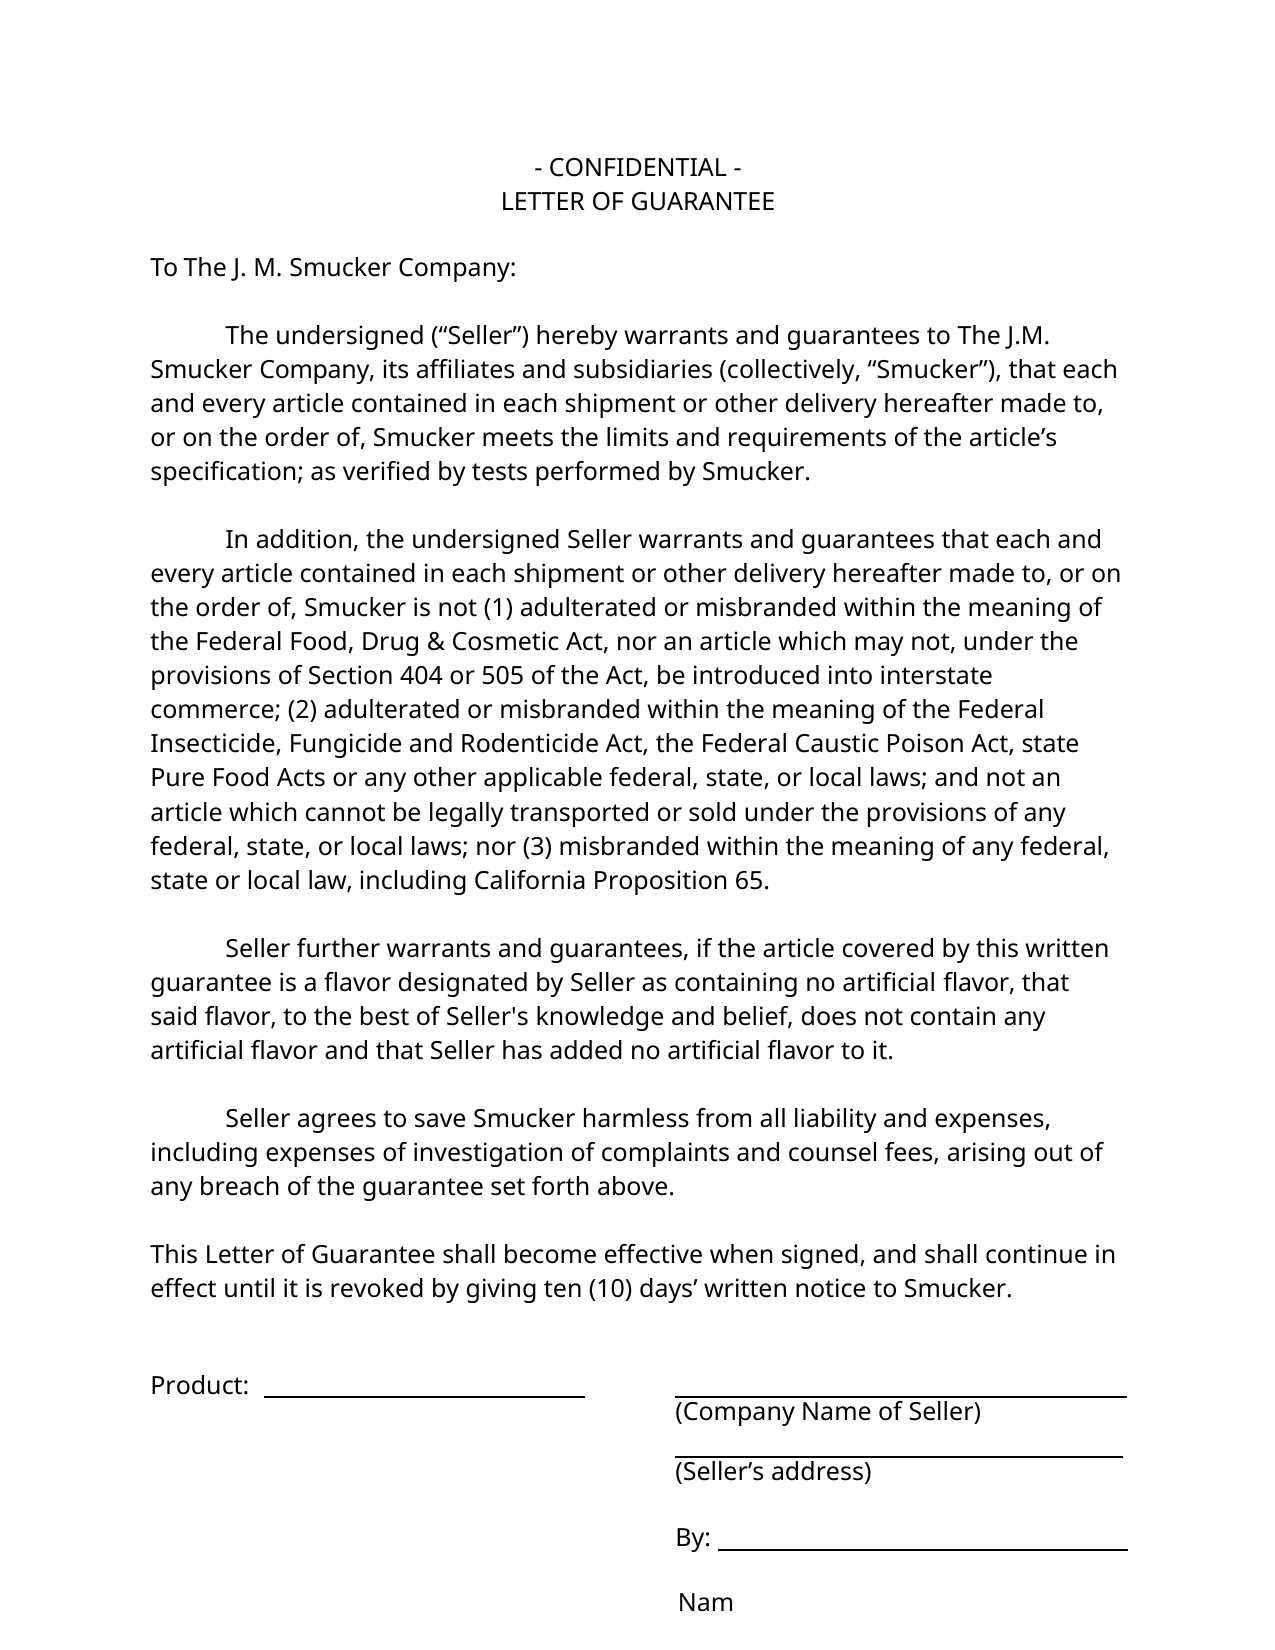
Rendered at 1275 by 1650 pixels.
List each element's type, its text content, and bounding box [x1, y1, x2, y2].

text The undersigned (“Seller”) hereby warrants and guarantees to The J.M. Smucker Company, its affiliates and subsidiaries (collectively, “Smucker”), that each and every article contained in each shipment or other delivery hereafter made to, or on the order of, Smucker meets the limits and requirements of the article’s specification; as verified by tests performed by Smucker. [150, 317, 1120, 488]
text (Seller’s address) [675, 1460, 1120, 1486]
text Seller agrees to save Smucker harmless from all liability and expenses, including expenses of investigation of complaints and counsel fees, arising out of any breach of the guarantee set forth above. [150, 1101, 1120, 1203]
text (Company Name of Seller) [675, 1399, 1120, 1426]
text Product: [150, 1373, 1120, 1399]
text Seller further warrants and guarantees, if the article covered by this written guarantee is a flavor designated by Seller as containing no artificial flavor, that said flavor, to the best of Seller's knowledge and belief, does not contain any artificial flavor and that Seller has added no artificial flavor to it. [150, 930, 1120, 1067]
text This Letter of Guarantee shall become effective when signed, and shall continue in effect until it is revoked by giving ten (10) days’ written notice to Smucker. [150, 1237, 1120, 1305]
text By: [675, 1520, 1120, 1554]
text Name [673, 1585, 738, 1619]
text - CONFIDENTIAL - LETTER OF GUARANTEE [500, 150, 775, 218]
text To The J. M. Smucker Company: [150, 249, 1120, 283]
text In addition, the undersigned Seller warrants and guarantees that each and every article contained in each shipment or other delivery hereafter made to, or on the order of, Smucker is not (1) adulterated or misbranded within the meaning of the Federal Food, Drug & Cosmetic Act, nor an article which may not, under the provisions of Section 404 or 505 of the Act, be introduced into interstate commerce; (2) adulterated or misbranded within the meaning of the Federal Insecticide, Fungicide and Rodenticide Act, the Federal Caustic Poison Act, state Pure Food Acts or any other applicable federal, state, or local laws; and not an article which cannot be legally transported or sold under the provisions of any federal, state, or local laws; nor (3) misbranded within the meaning of any federal, state or local law, including California Proposition 65. [150, 522, 1125, 896]
